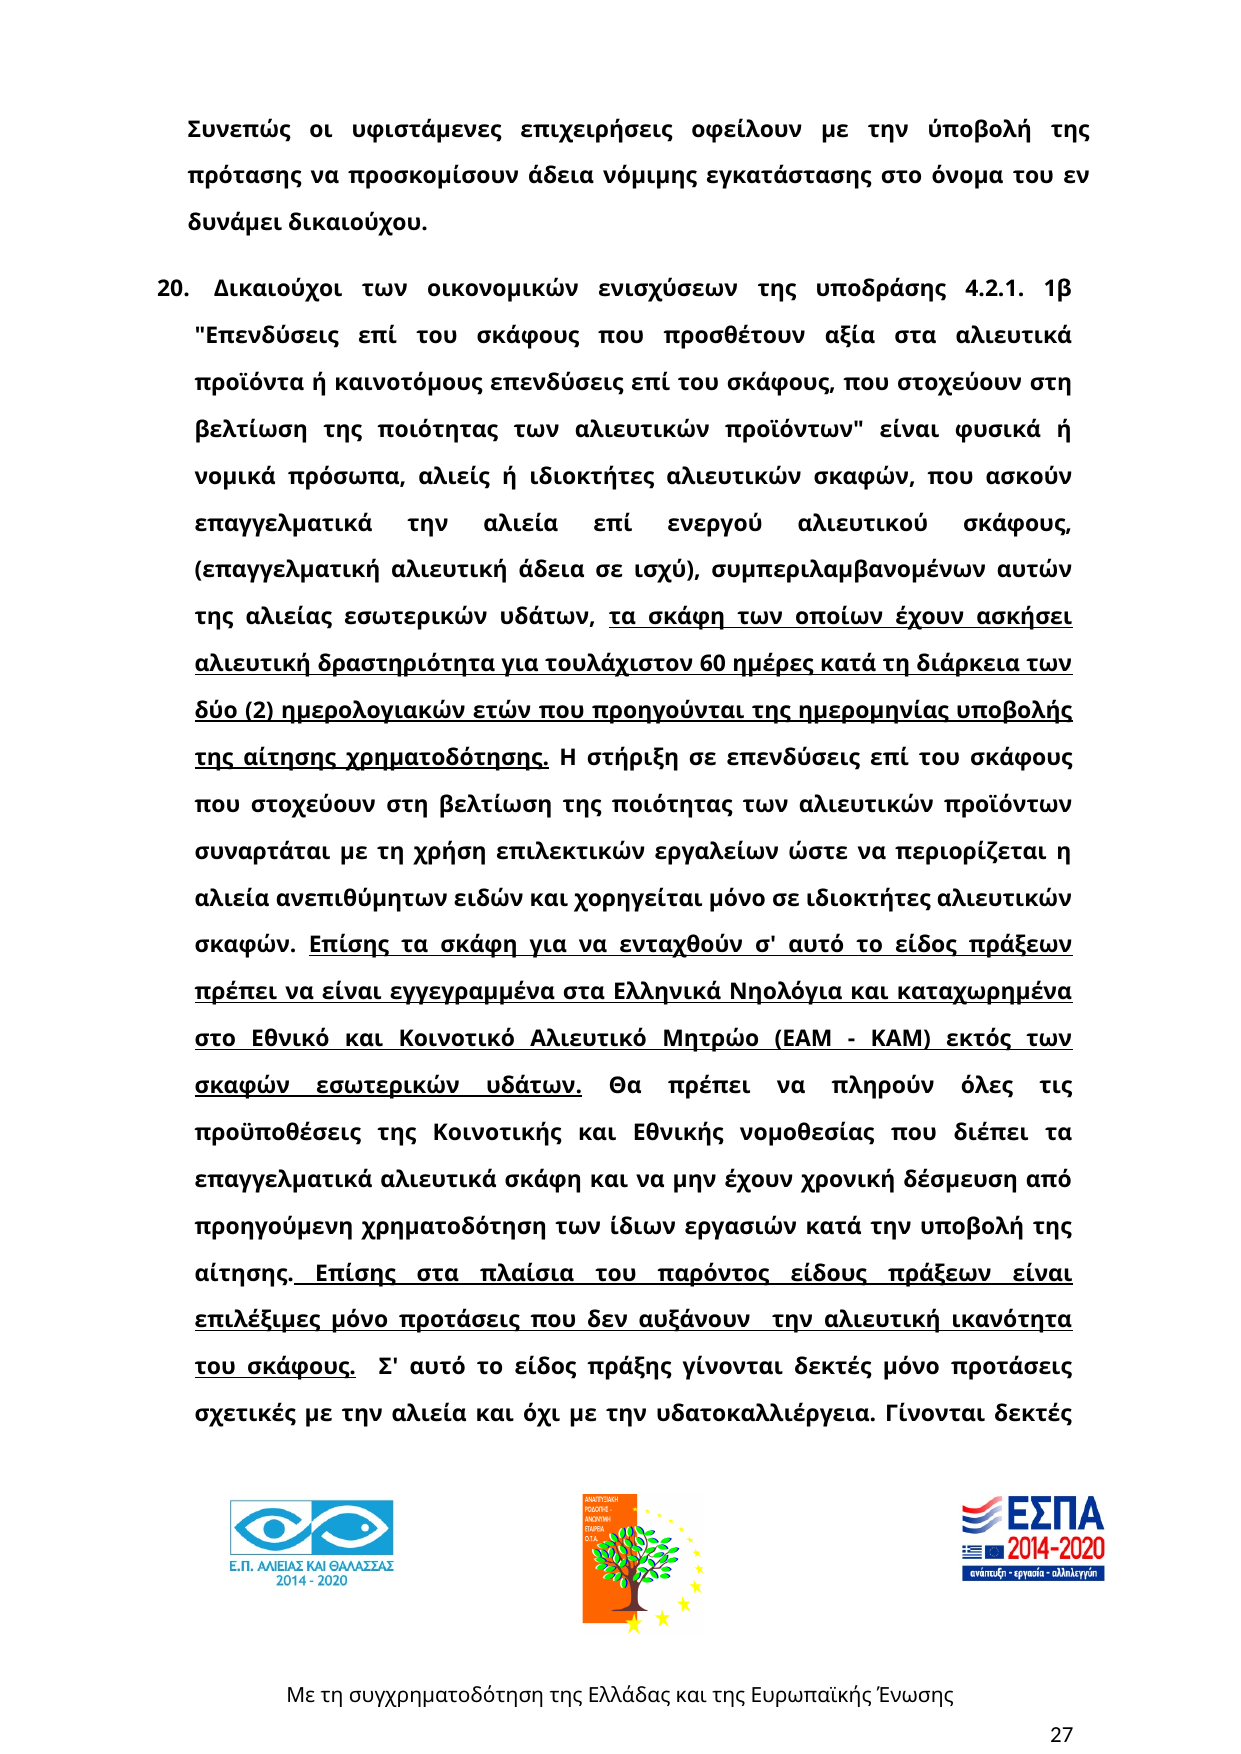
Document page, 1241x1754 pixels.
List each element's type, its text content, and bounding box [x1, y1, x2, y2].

picture [582, 1494, 703, 1634]
picture [227, 1496, 396, 1589]
picture [958, 1493, 1108, 1583]
